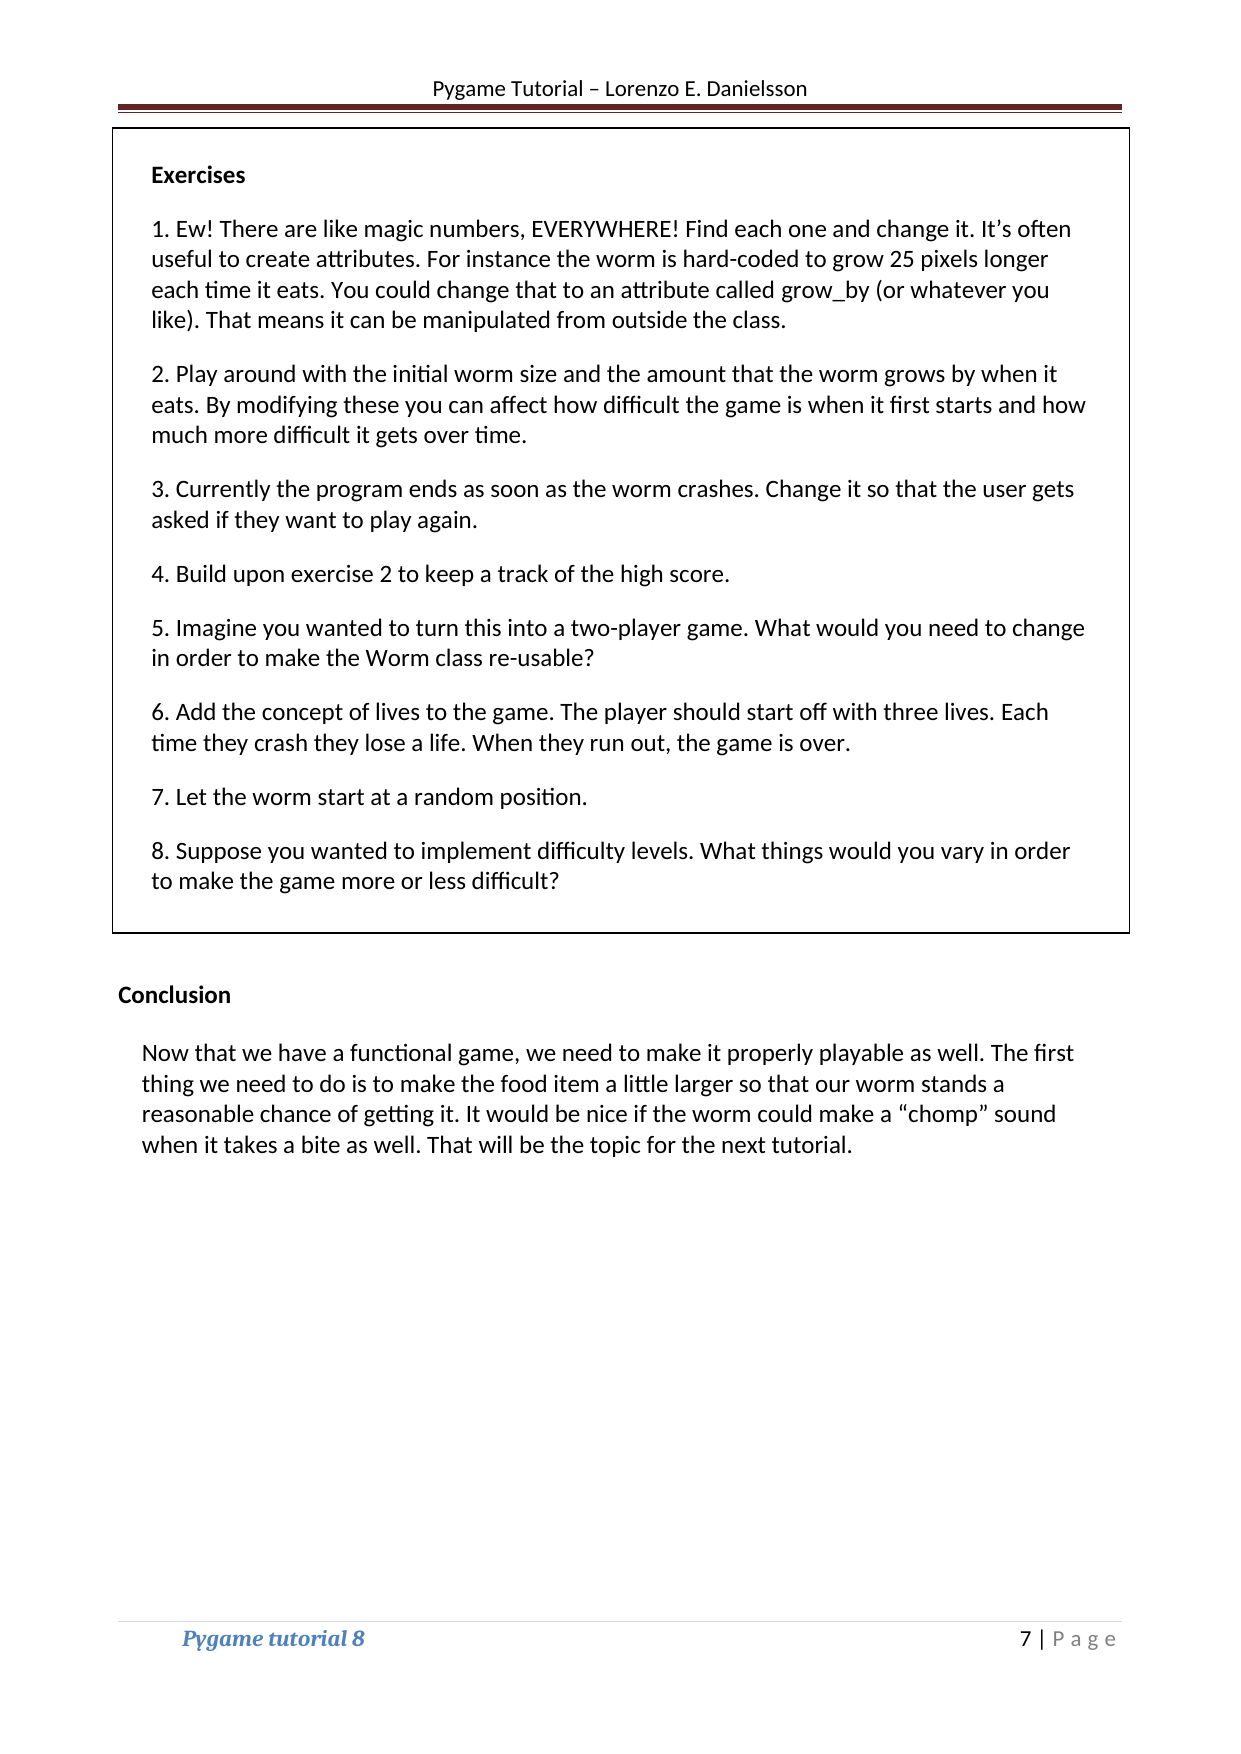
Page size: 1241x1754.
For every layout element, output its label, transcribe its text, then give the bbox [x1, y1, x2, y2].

text Conclusion [118, 979, 1122, 1009]
text Now that we have a functional game, we need to make it properly playable as well. The first thing we need to do is to make the food item a little larger so that our worm stands a reasonable chance of getting it. It would be nice if the worm could make a “chomp” sound when it takes a bite as well. That will be the topic for the next tutorial. [142, 1037, 1099, 1159]
